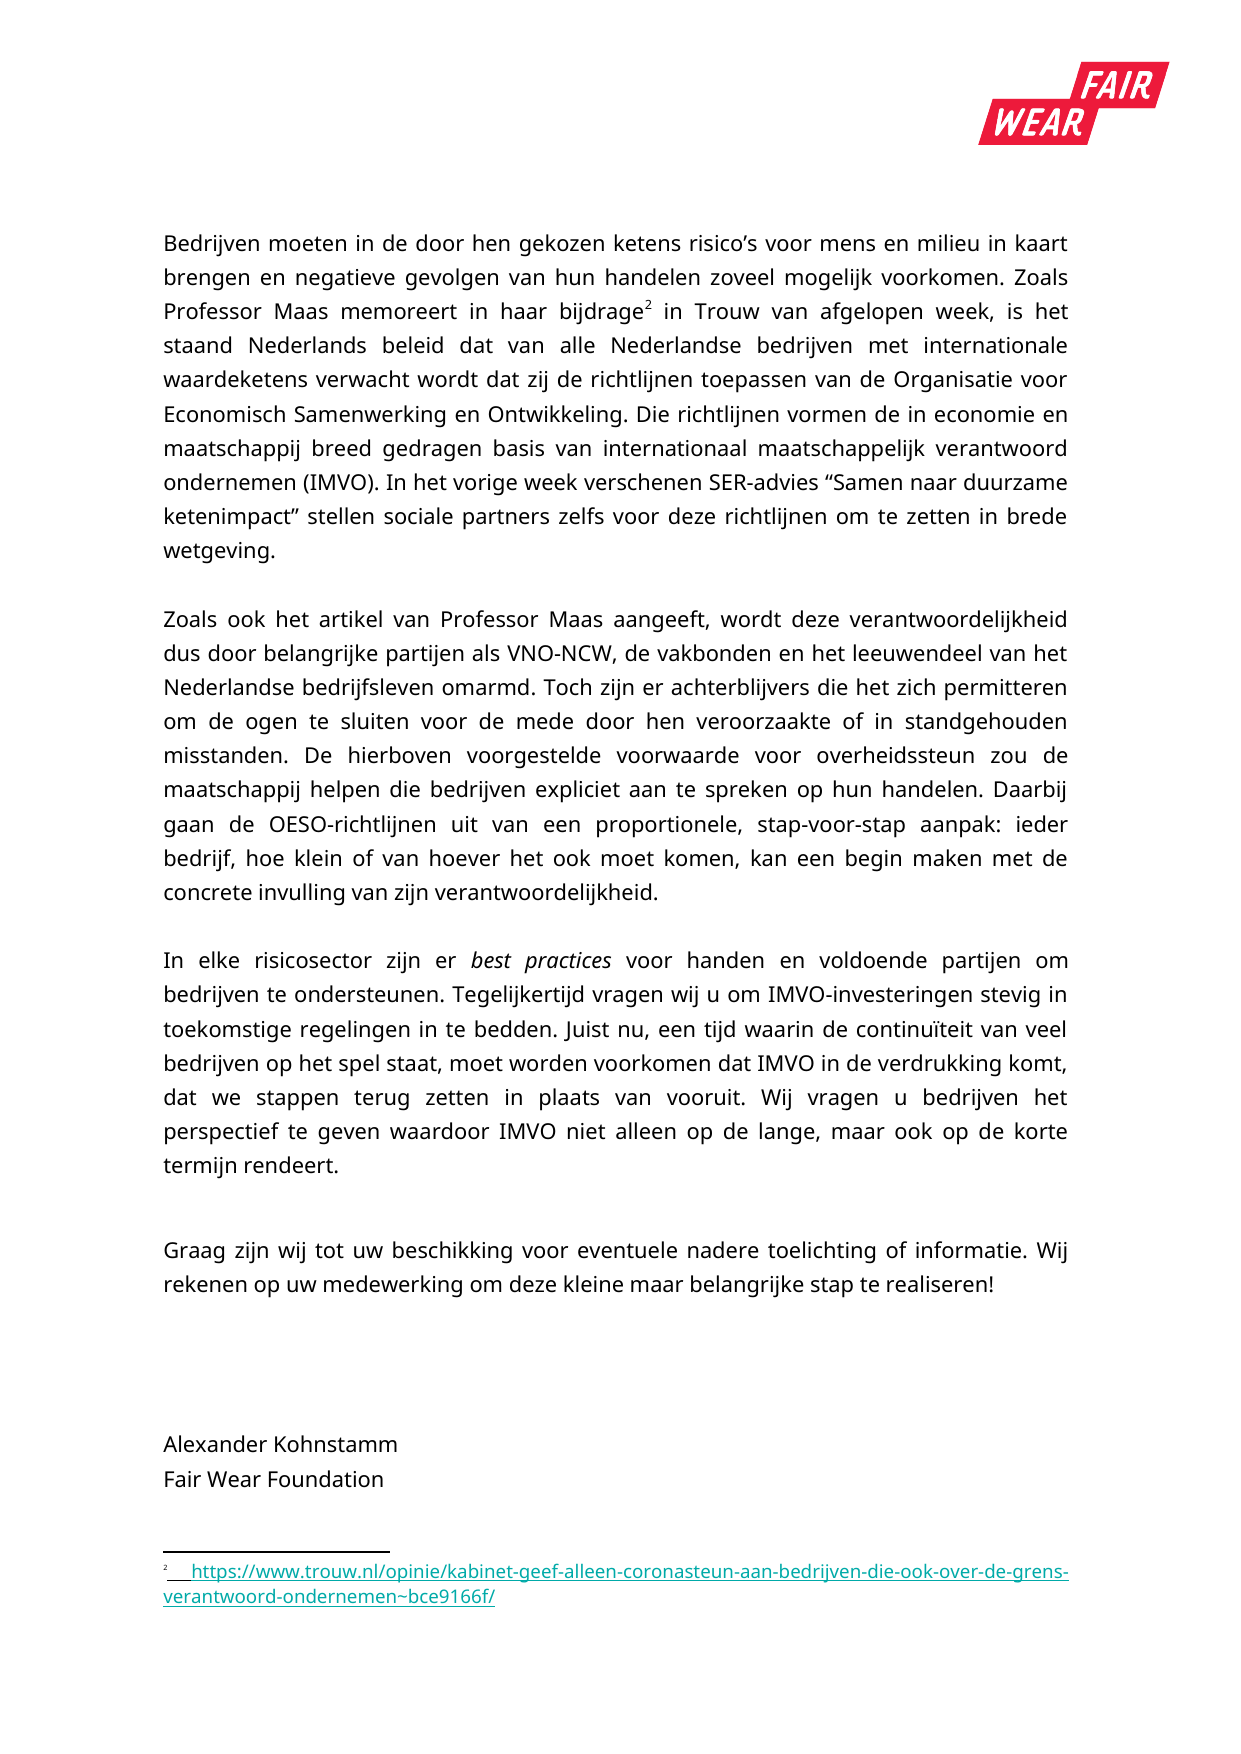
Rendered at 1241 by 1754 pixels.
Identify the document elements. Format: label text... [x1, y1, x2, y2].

text Bedrijven moeten in de door hen gekozen ketens risico’s voor mens en milieu in kaart brengen en negatieve gevolgen van hun handelen zoveel mogelijk voorkomen. Zoals Professor Maas memoreert in haar bijdrage in Trouw van afgelopen week, is het staand Nederlands beleid dat van alle Nederlandse bedrijven met internationale waardeketens verwacht wordt dat zij de richtlijnen toepassen van de Organisatie voor Economisch Samenwerking en Ontwikkeling. Die richtlijnen vormen de in economie en maatschappij breed gedragen basis van internationaal maatschappelijk verantwoord ondernemen (IMVO). In het vorige week verschenen SER-advies “Samen naar duurzame ketenimpact” stellen sociale partners zelfs voor deze richtlijnen om te zetten in brede wetgeving. [163, 228, 1069, 565]
text Graag zijn wij tot uw beschikking voor eventuele nadere toelichting of informatie. Wij rekenen op uw medewerking om deze kleine maar belangrijke stap te realiseren! [163, 1235, 1069, 1299]
text Zoals ook het artikel van Professor Maas aangeeft, wordt deze verantwoordelijkheid dus door belangrijke partijen als VNO-NCW, de vakbonden en het leeuwendeel van het Nederlandse bedrijfsleven omarmd. Toch zijn er achterblijvers die het zich permitteren om de ogen te sluiten voor de mede door hen veroorzaakte of in standgehouden misstanden. De hierboven voorgestelde voorwaarde voor overheidssteun zou de maatschappij helpen die bedrijven expliciet aan te spreken op hun handelen. Daarbij gaan de OESO-richtlijnen uit van een proportionele, stap-voor-stap aanpak: ieder bedrijf, hoe klein of van hoever het ook moet komen, kan een begin maken met de concrete invulling van zijn verantwoordelijkheid. [163, 604, 1069, 907]
text Fair Wear Foundation [163, 1464, 1069, 1493]
text In elke risicosector zijn er best practices voor handen en voldoende partijen om bedrijven te ondersteunen. Tegelijkertijd vragen wij u om IMVO-investeringen stevig in toekomstige regelingen in te bedden. Juist nu, een tijd waarin de continuïteit van veel bedrijven op het spel staat, moet worden voorkomen dat IMVO in de verdrukking komt, dat we stappen terug zetten in plaats van vooruit. Wij vragen u bedrijven het perspectief te geven waardoor IMVO niet alleen op de lange, maar ook op de korte termijn rendeert. [163, 945, 1069, 1180]
picture [0, 0, 1238, 150]
text Alexander Kohnstamm [163, 1429, 1069, 1459]
